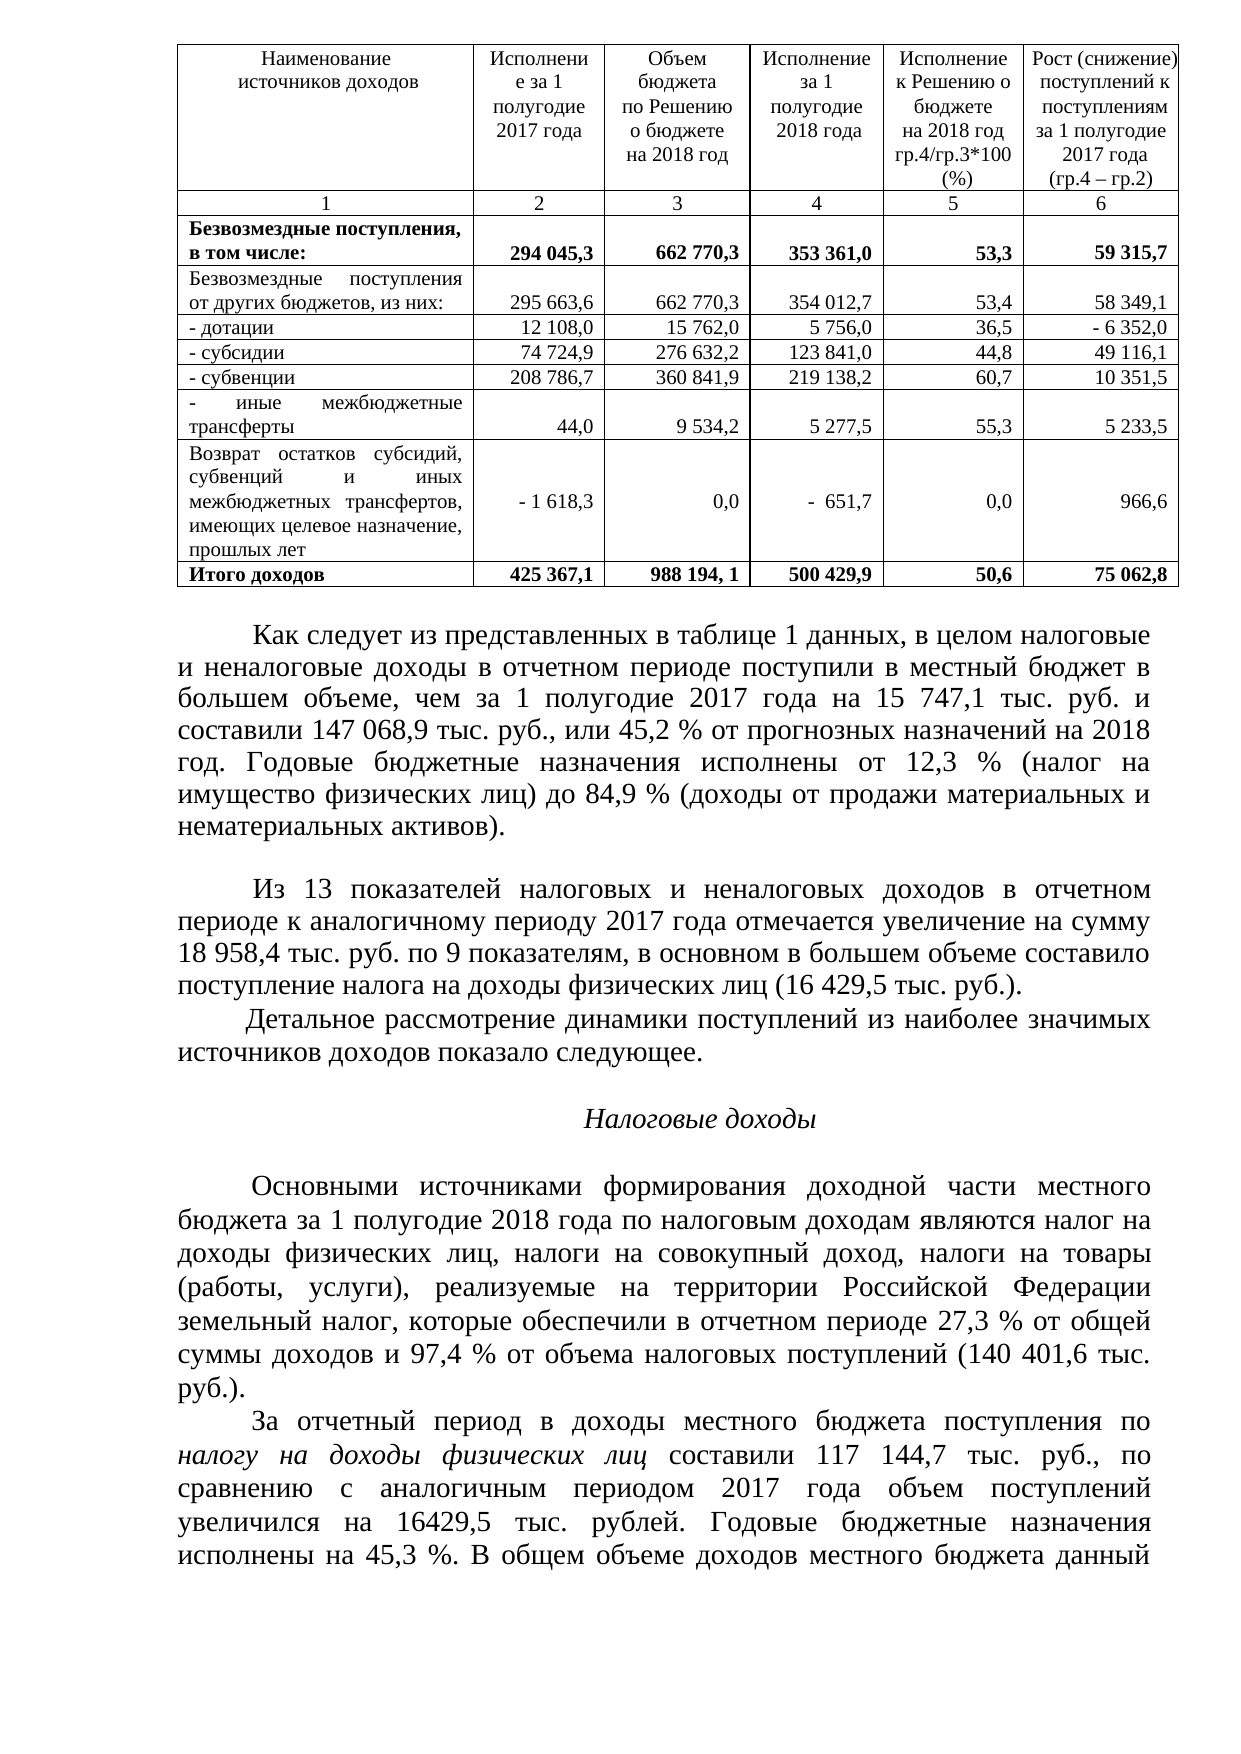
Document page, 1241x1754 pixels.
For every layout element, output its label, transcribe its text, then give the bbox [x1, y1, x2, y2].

text Основными источниками формирования доходной части местного бюджета за 1 полугодие 2018 года по налоговым доходам являются налог на доходы физических лиц, налоги на совокупный доход, налоги на товары (работы, услуги), реализуемые на территории Российской Федерации земельный налог, которые обеспечили в отчетном периоде 27,3 % от общей суммы доходов и 97,4 % от объема налоговых поступлений (140 401,6 тыс. руб.). [177, 1168, 1152, 1403]
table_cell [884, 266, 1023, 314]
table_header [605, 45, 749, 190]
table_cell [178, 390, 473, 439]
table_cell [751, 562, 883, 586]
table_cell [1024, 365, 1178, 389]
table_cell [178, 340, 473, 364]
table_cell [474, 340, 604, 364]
text Из 13 показателей налоговых и неналоговых доходов в отчетном периоде к аналогичному периоду 2017 года отмечается увеличение на сумму 18 958,4 тыс. руб. по 9 показателям, в основном в большем объеме составило поступление налога на доходы физических лиц (16 429,5 тыс. руб.). [177, 873, 1152, 1001]
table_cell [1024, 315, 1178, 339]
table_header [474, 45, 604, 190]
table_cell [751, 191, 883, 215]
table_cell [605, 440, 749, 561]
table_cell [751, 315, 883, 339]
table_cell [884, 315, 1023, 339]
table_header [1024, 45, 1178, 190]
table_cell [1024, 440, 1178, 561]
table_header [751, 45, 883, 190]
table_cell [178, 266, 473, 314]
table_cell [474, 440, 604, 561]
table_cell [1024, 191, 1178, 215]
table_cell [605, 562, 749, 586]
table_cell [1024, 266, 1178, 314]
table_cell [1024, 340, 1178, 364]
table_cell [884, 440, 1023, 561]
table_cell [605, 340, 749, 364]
text Налоговые доходы [177, 1101, 1152, 1135]
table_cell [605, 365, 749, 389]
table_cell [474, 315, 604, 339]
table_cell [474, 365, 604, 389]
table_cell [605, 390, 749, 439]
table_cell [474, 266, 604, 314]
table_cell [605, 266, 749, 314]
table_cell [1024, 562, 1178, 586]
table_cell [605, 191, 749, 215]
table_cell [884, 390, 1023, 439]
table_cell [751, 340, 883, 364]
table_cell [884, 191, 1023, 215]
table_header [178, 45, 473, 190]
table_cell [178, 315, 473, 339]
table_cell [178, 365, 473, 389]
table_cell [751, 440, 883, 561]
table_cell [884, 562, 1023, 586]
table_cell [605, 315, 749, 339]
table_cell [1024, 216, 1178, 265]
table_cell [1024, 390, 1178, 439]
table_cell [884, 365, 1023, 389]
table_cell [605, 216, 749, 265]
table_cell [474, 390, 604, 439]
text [177, 1403, 1152, 1571]
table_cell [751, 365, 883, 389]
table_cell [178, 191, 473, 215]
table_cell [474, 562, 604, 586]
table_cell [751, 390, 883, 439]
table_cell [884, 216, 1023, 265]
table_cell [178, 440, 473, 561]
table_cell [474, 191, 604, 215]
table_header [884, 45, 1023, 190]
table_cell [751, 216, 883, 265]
text Как следует из представленных в таблице 1 данных, в целом налоговые и неналоговые доходы в отчетном периоде поступили в местный бюджет в большем объеме, чем за 1 полугодие 2017 года на 15 747,1 тыс. руб. и составили 147 068,9 тыс. руб., или 45,2 % от прогнозных назначений на 2018 год. Годовые бюджетные назначения исполнены от 12,3 % (налог на имущество физических лиц) до 84,9 % (доходы от продажи материальных и нематериальных активов). [177, 619, 1152, 842]
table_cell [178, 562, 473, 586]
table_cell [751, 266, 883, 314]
text Детальное рассмотрение динамики поступлений из наиболее значимых источников доходов показало следующее. [177, 1001, 1152, 1068]
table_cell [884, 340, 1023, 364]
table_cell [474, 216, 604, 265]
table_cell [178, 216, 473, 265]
